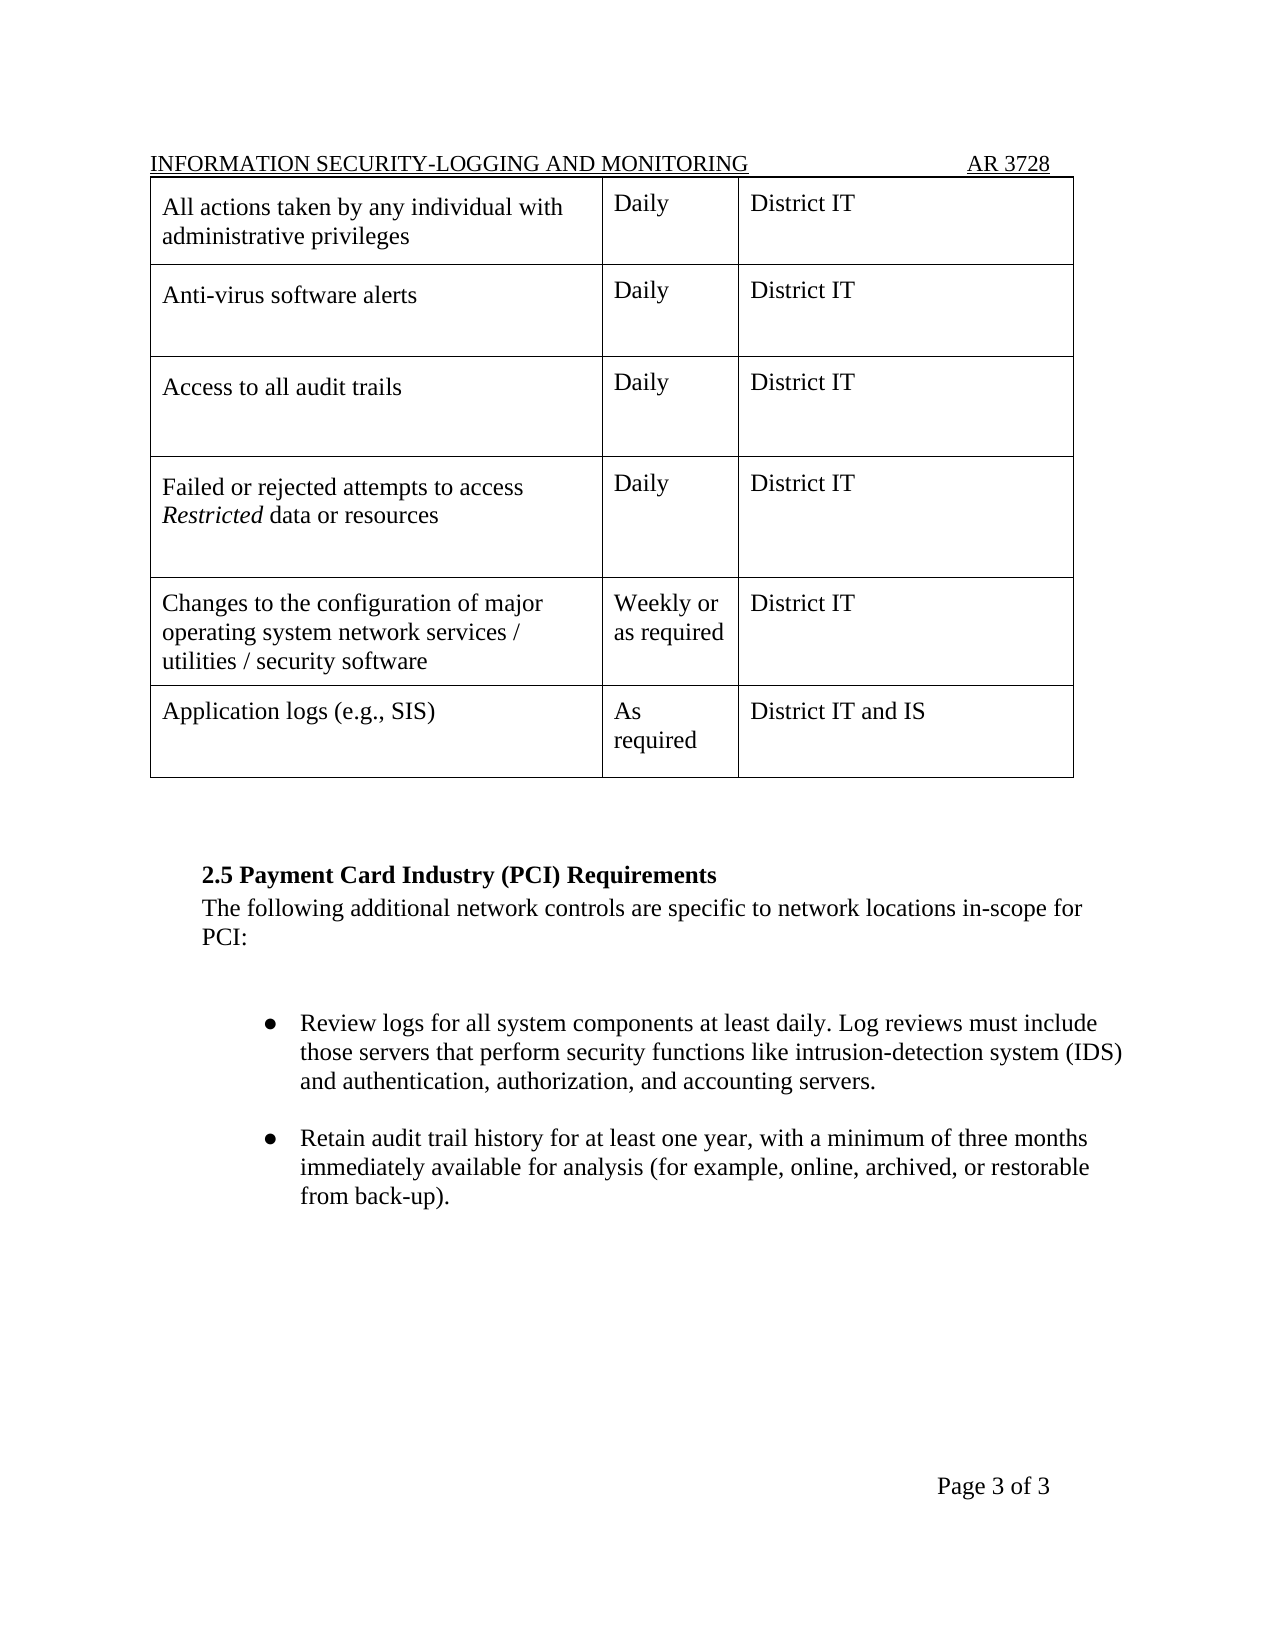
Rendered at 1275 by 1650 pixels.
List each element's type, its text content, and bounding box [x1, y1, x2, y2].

list Retain audit trail history for at least one year, with a minimum of three months immediately available for analysis (for example, online, archived, or restorable from back-up). [263, 1123, 1125, 1210]
text The following additional network controls are specific to network locations in-scope for PCI: [202, 893, 1125, 951]
table_cell Failed or rejected attempts to access Restricted data or resources [151, 457, 602, 577]
table_cell Daily [603, 178, 738, 264]
table_cell Daily [603, 265, 738, 356]
table_cell District IT and IS [739, 686, 1073, 777]
table_cell All actions taken by any individual with administrative privileges [151, 178, 602, 264]
table_cell Daily [603, 457, 738, 577]
table_cell Application logs (e.g., SIS) [151, 686, 602, 777]
table_cell Weekly or as required [603, 578, 738, 685]
table_cell Access to all audit trails [151, 357, 602, 456]
table_cell District IT [739, 357, 1073, 456]
table_cell Anti-virus software alerts [151, 265, 602, 356]
list Review logs for all system components at least daily. Log reviews must include those servers that perform security functions like intrusion-detection system (IDS) and authentication, authorization, and accounting servers. [263, 1008, 1125, 1094]
table_cell District IT [739, 578, 1073, 685]
table_cell As required [603, 686, 738, 777]
table_cell District IT [739, 265, 1073, 356]
table_cell District IT [739, 457, 1073, 577]
table_cell Daily [603, 357, 738, 456]
table_cell Changes to the configuration of major operating system network services / utilities / security software [151, 578, 602, 685]
table_cell District IT [739, 178, 1073, 264]
subtitle 2.5 Payment Card Industry (PCI) Requirements [202, 860, 1125, 889]
